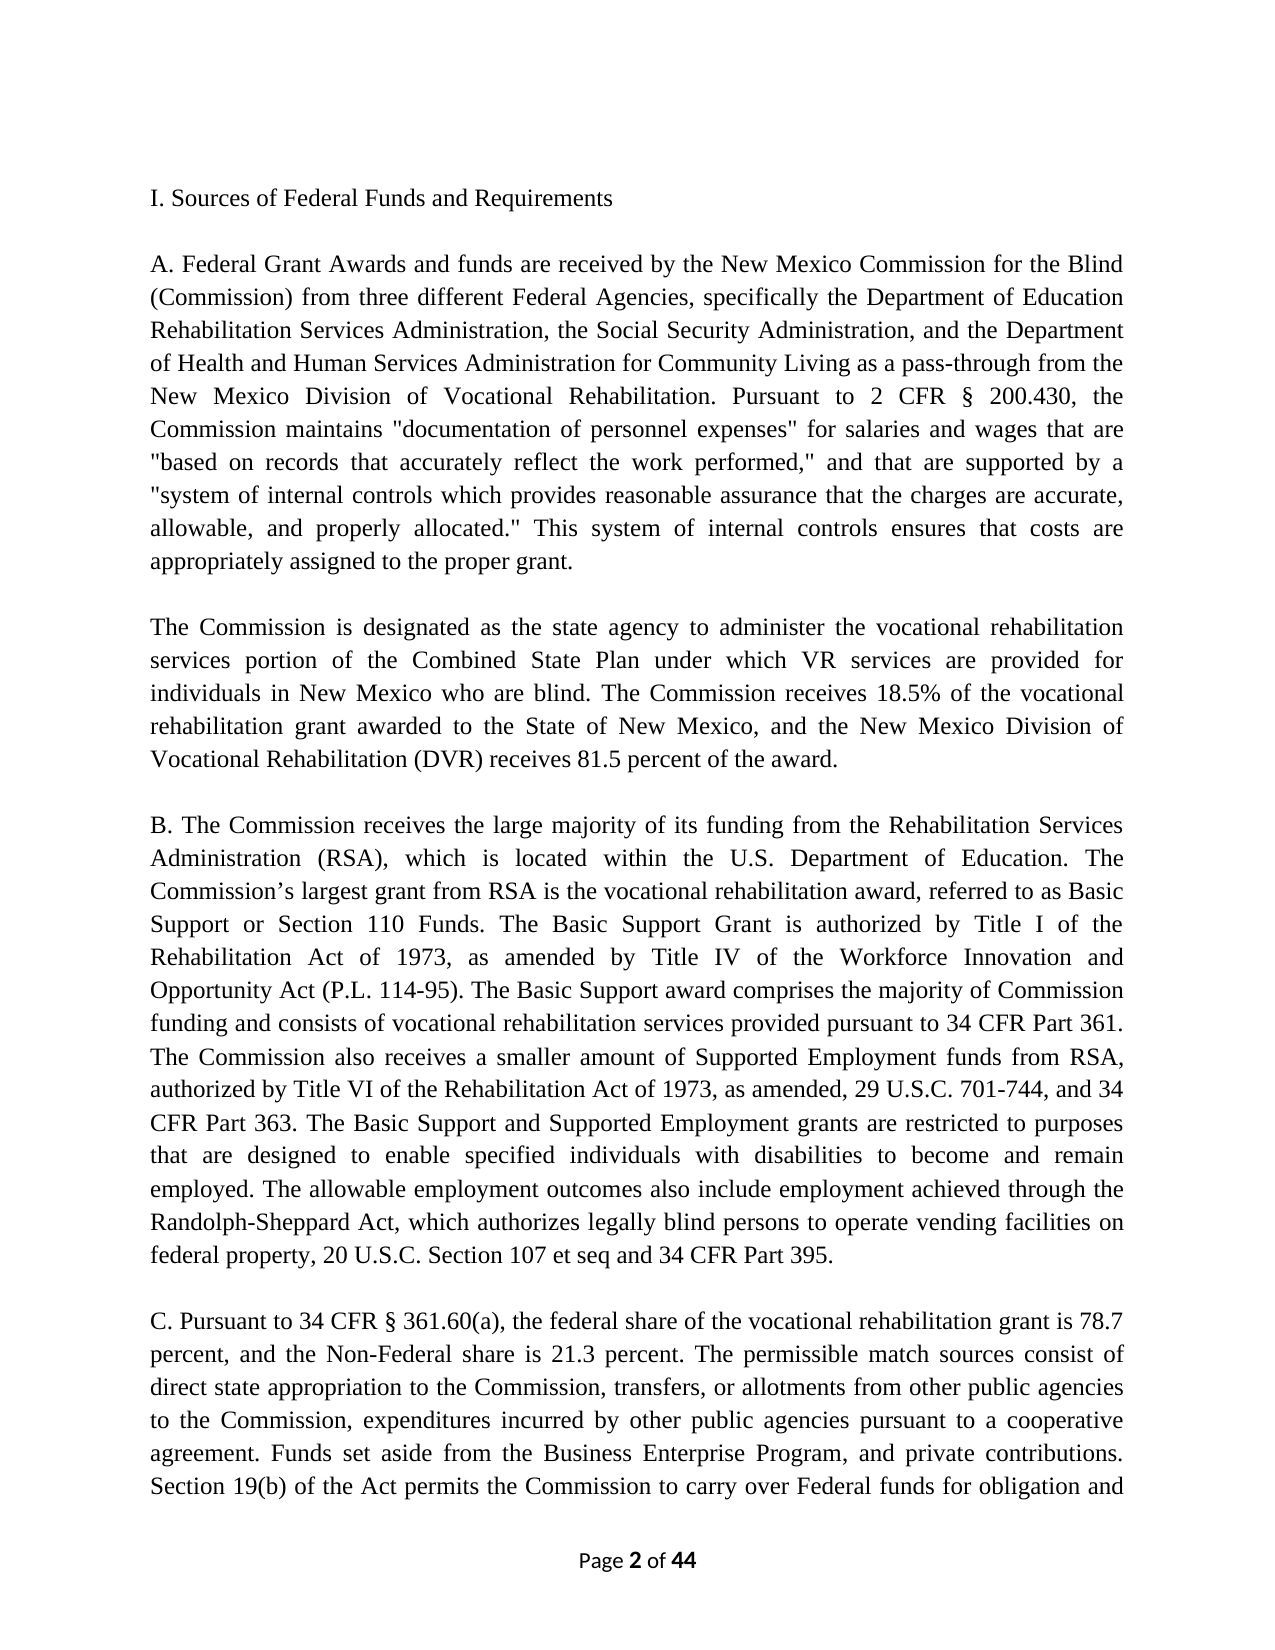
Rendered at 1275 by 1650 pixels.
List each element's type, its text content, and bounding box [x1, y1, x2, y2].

subtitle I. Sources of Federal Funds and Requirements [150, 183, 1125, 212]
text B. The Commission receives the large majority of its funding from the Rehabilitation Services Administration (RSA), which is located within the U.S. Department of Education. The Commission’s largest grant from RSA is the vocational rehabilitation award, referred to as Basic Support or Section 110 Funds. The Basic Support Grant is authorized by Title I of the Rehabilitation Act of 1973, as amended by Title IV of the Workforce Innovation and Opportunity Act (P.L. 114-95). The Basic Support award comprises the majority of Commission funding and consists of vocational rehabilitation services provided pursuant to 34 CFR Part 361. The Commission also receives a smaller amount of Supported Employment funds from RSA, authorized by Title VI of the Rehabilitation Act of 1973, as amended, 29 U.S.C. 701-744, and 34 CFR Part 363. The Basic Support and Supported Employment grants are restricted to purposes that are designed to enable specified individuals with disabilities to become and remain employed. The allowable employment outcomes also include employment achieved through the Randolph-Sheppard Act, which authorizes legally blind persons to operate vending facilities on federal property, 20 U.S.C. Section 107 et seq and 34 CFR Part 395. [150, 810, 1125, 1268]
text A. Federal Grant Awards and funds are received by the New Mexico Commission for the Blind (Commission) from three different Federal Agencies, specifically the Department of Education Rehabilitation Services Administration, the Social Security Administration, and the Department of Health and Human Services Administration for Community Living as a pass-through from the New Mexico Division of Vocational Rehabilitation. Pursuant to 2 CFR § 200.430, the Commission maintains "documentation of personnel expenses" for salaries and wages that are "based on records that accurately reflect the work performed," and that are supported by a "system of internal controls which provides reasonable assurance that the charges are accurate, allowable, and properly allocated." This system of internal controls ensures that costs are appropriately assigned to the proper grant. [150, 249, 1125, 575]
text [150, 1306, 1125, 1499]
text The Commission is designated as the state agency to administer the vocational rehabilitation services portion of the Combined State Plan under which VR services are provided for individuals in New Mexico who are blind. The Commission receives 18.5% of the vocational rehabilitation grant awarded to the State of New Mexico, and the New Mexico Division of Vocational Rehabilitation (DVR) receives 81.5 percent of the award. [150, 612, 1125, 773]
